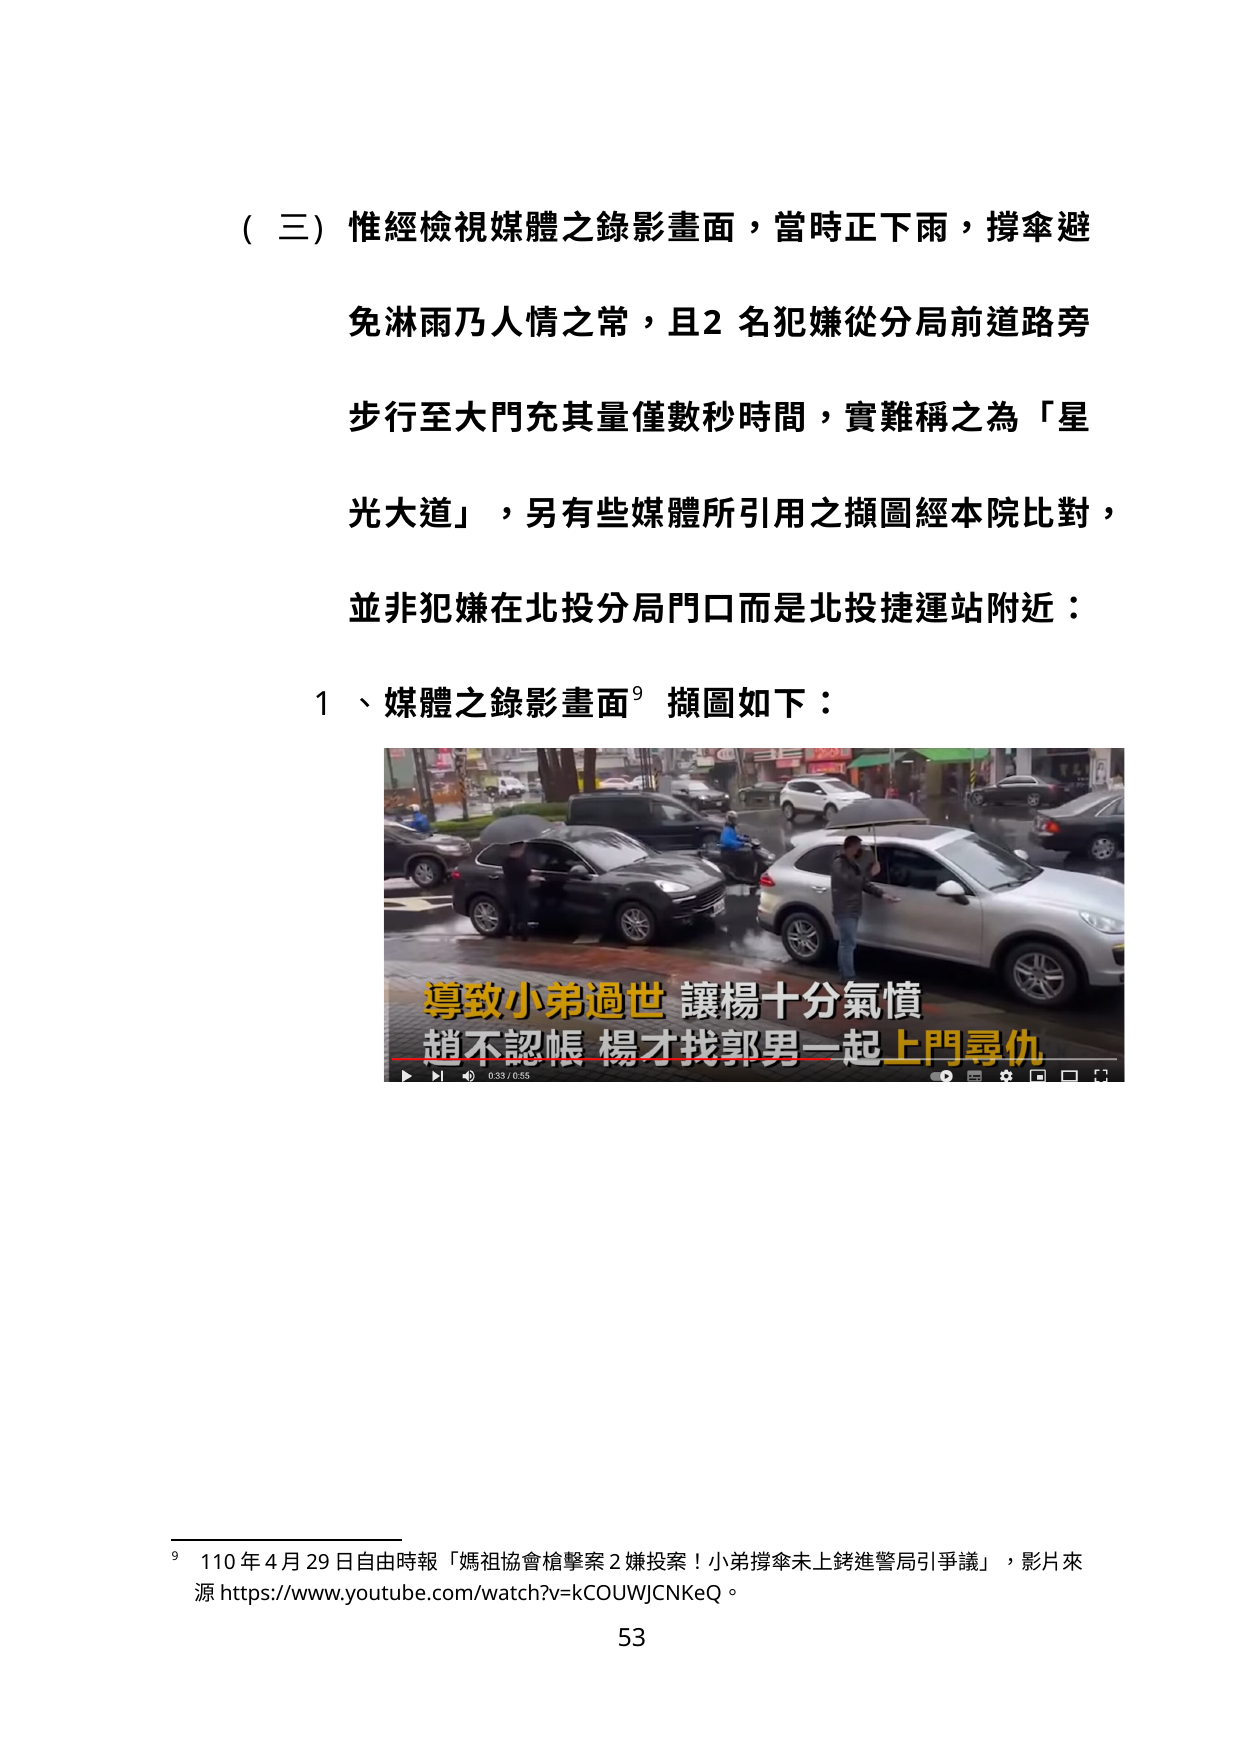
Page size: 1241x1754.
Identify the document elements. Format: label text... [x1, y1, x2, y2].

picture [383, 748, 1125, 1082]
subtitle 惟經檢視媒體之錄影畫面，當時正下雨，撐傘避免淋雨乃人情之常，且2名犯嫌從分局前道路旁步行至大門充其量僅數秒時間，實難稱之為「星光大道」，另有些媒體所引用之擷圖經本院比對，並非犯嫌在北投分局門口而是北投捷運站附近： [242, 177, 1092, 653]
subtitle 媒體之錄影畫面擷圖如下： [296, 653, 1092, 748]
